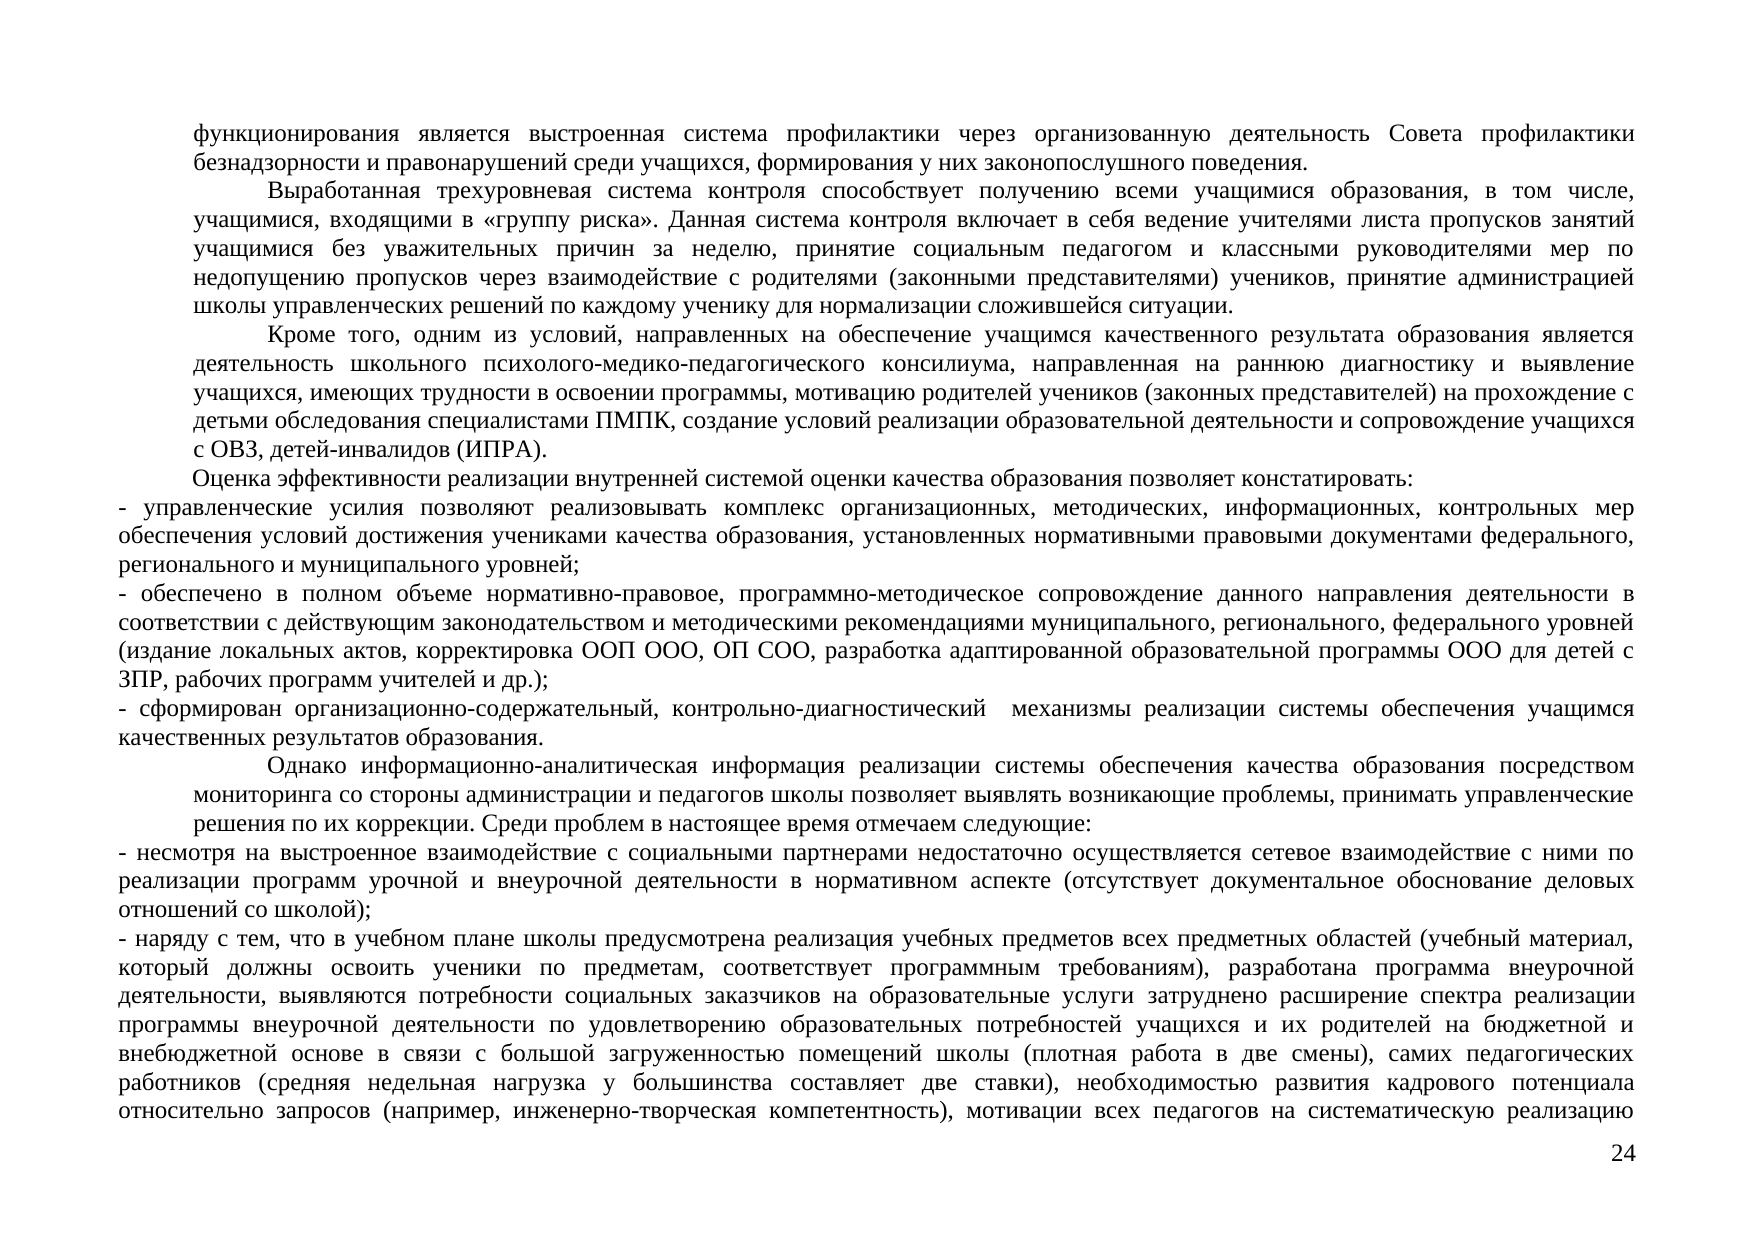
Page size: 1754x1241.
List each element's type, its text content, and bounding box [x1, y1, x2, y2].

text Кроме того, одним из условий, направленных на обеспечение учащимся качественного результата образования является деятельность школьного психолого-медико-педагогического консилиума, направленная на раннюю диагностику и выявление учащихся, имеющих трудности в освоении программы, мотивацию родителей учеников (законных представителей) на прохождение с детьми обследования специалистами ПМПК, создание условий реализации образовательной деятельности и сопровождение учащихся с ОВЗ, детей-инвалидов (ИПРА). [193, 319, 1636, 463]
text - управленческие усилия позволяют реализовывать комплекс организационных, методических, информационных, контрольных мер обеспечения условий достижения учениками качества образования, установленных нормативными правовыми документами федерального, регионального и муниципального уровней; [118, 492, 1636, 578]
text Оценка эффективности реализации внутренней системой оценки качества образования позволяет констатировать: [118, 463, 1636, 492]
text - обеспечено в полном объеме нормативно-правовое, программно-методическое сопровождение данного направления деятельности в соответствии с действующим законодательством и методическими рекомендациями муниципального, регионального, федерального уровней (издание локальных актов, корректировка ООП ООО, ОП СОО, разработка адаптированной образовательной программы ООО для детей с ЗПР, рабочих программ учителей и др.); [118, 578, 1636, 693]
text - сформирован организационно-содержательный, контрольно-диагностический механизмы реализации системы обеспечения учащимся качественных результатов образования. [118, 693, 1636, 751]
text Выработанная трехуровневая система контроля способствует получению всеми учащимися образования, в том числе, учащимися, входящими в «группу риска». Данная система контроля включает в себя ведение учителями листа пропусков занятий учащимися без уважительных причин за неделю, принятие социальным педагогом и классными руководителями мер по недопущению пропусков через взаимодействие с родителями (законными представителями) учеников, принятие администрацией школы управленческих решений по каждому ученику для нормализации сложившейся ситуации. [193, 176, 1636, 319]
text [118, 923, 1636, 1124]
text - несмотря на выстроенное взаимодействие с социальными партнерами недостаточно осуществляется сетевое взаимодействие с ними по реализации программ урочной и внеурочной деятельности в нормативном аспекте (отсутствует документальное обоснование деловых отношений со школой); [118, 837, 1636, 923]
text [193, 118, 1636, 176]
text Однако информационно-аналитическая информация реализации системы обеспечения качества образования посредством мониторинга со стороны администрации и педагогов школы позволяет выявлять возникающие проблемы, принимать управленческие решения по их коррекции. Среди проблем в настоящее время отмечаем следующие: [193, 751, 1636, 837]
